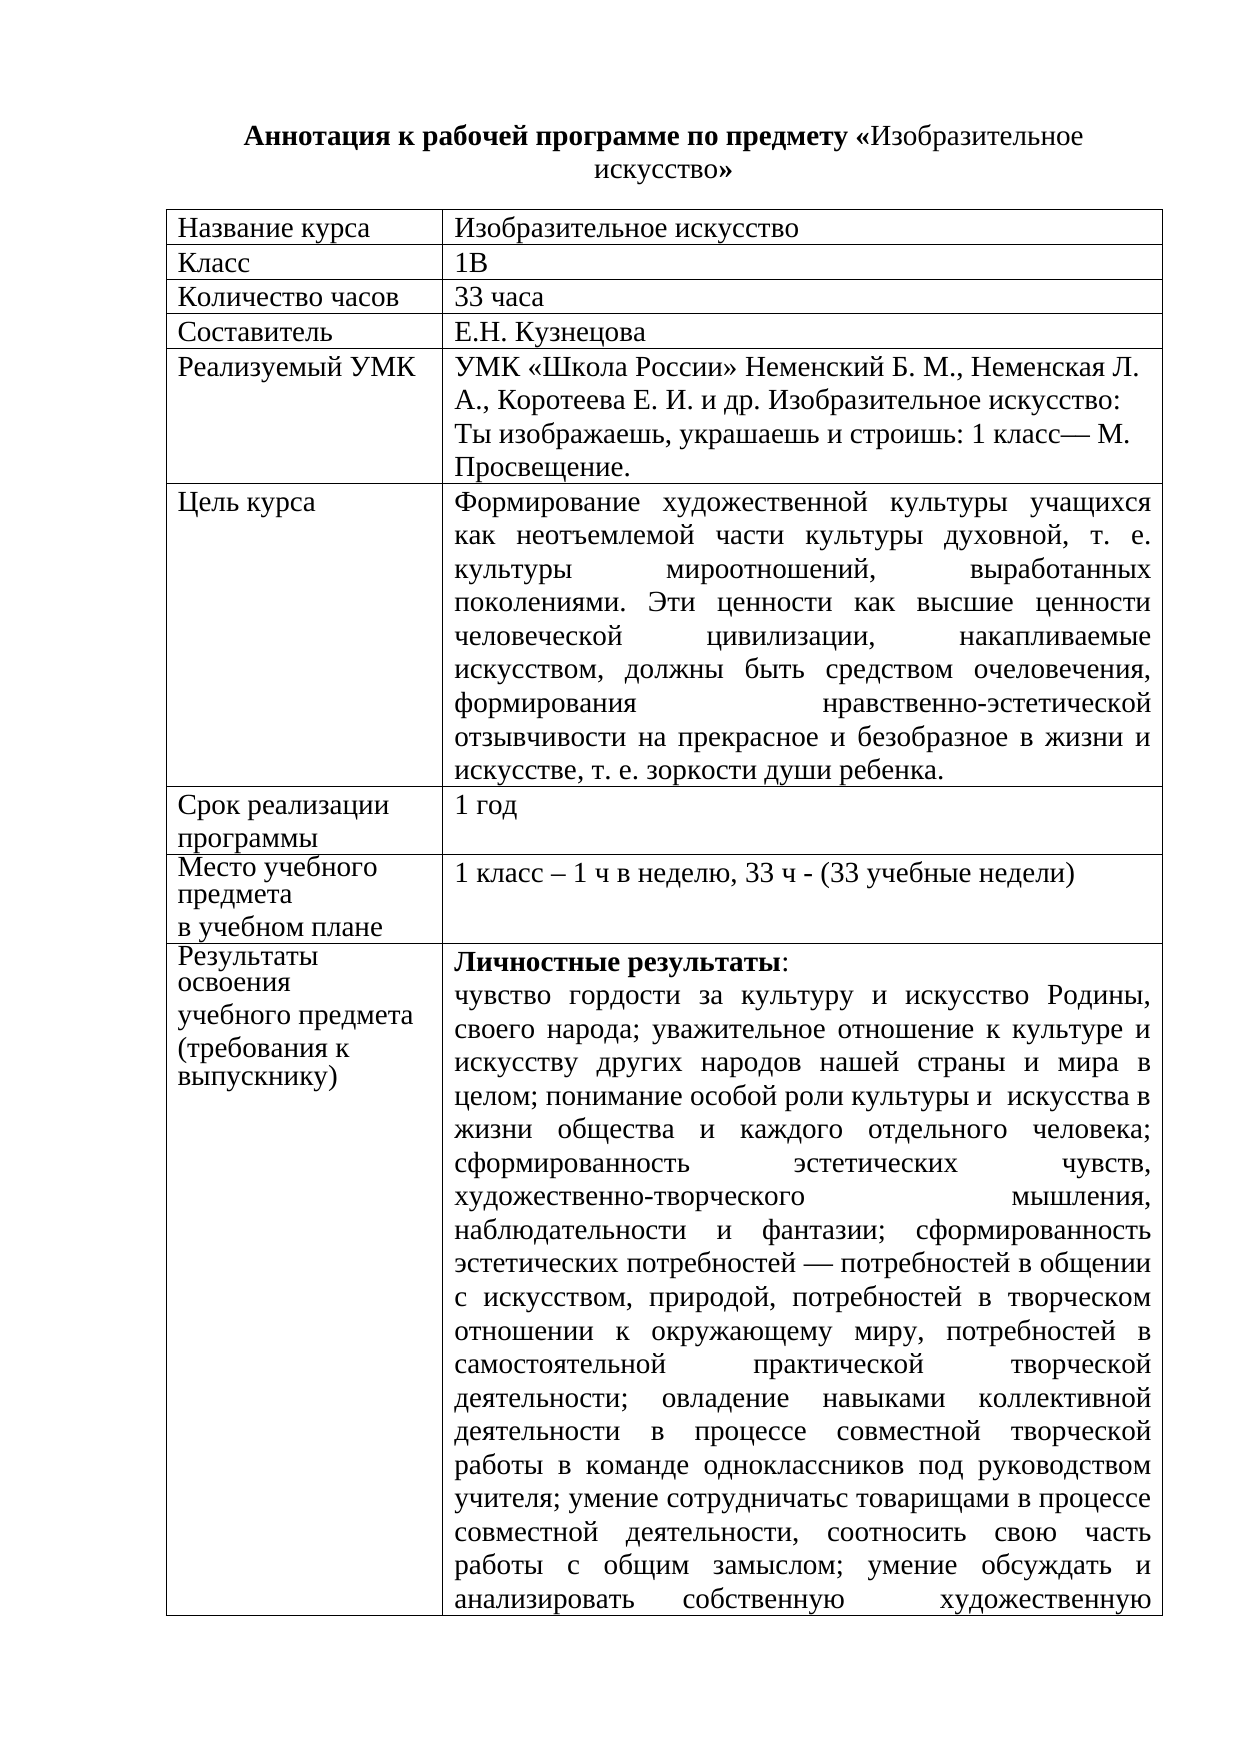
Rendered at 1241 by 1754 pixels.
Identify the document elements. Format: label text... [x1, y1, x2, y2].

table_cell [443, 944, 1162, 1614]
table_cell 33 часа [443, 280, 1162, 313]
table_cell УМК «Школа России» Неменский Б. М., Неменская Л. А., Коротеева Е. И. и др. Изобразительное искусство: Ты изображаешь, украшаешь и строишь: 1 класс–– М. Просвещение. [443, 349, 1162, 483]
table_cell Составитель [167, 314, 442, 348]
table_cell Срок реализации программы [167, 787, 442, 854]
table_cell Количество часов [167, 280, 442, 313]
table_cell 1 класс – 1 ч в неделю, 33 ч - (33 учебные недели) [443, 855, 1162, 943]
table_cell 1 год [443, 787, 1162, 854]
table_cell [167, 944, 442, 1614]
table_cell Класс [167, 245, 442, 278]
text Аннотация к рабочей программе по предмету «Изобразительное искусство» [177, 118, 1149, 185]
table_cell Реализуемый УМК [167, 349, 442, 483]
table_cell 1В [443, 245, 1162, 278]
table_cell Е.Н. Кузнецова [443, 314, 1162, 348]
table_cell Формирование художественной культуры учащихся как неотъемлемой части культуры духовной, т. е. культуры мироотношений, выработанных поколениями. Эти ценности как высшие ценности человеческой цивилизации, накапливаемые искусством, должны быть средством очеловечения, формирования нравственно-эстетической отзывчивости на прекрасное и безобразное в жизни и искусстве, т. е. зоркости души ребенка. [443, 484, 1162, 786]
table_cell Место учебного предмета в учебном плане [167, 855, 442, 943]
table_header Название курса [167, 210, 442, 244]
table_cell Цель курса [167, 484, 442, 786]
table_header Изобразительное искусство [443, 210, 1162, 244]
